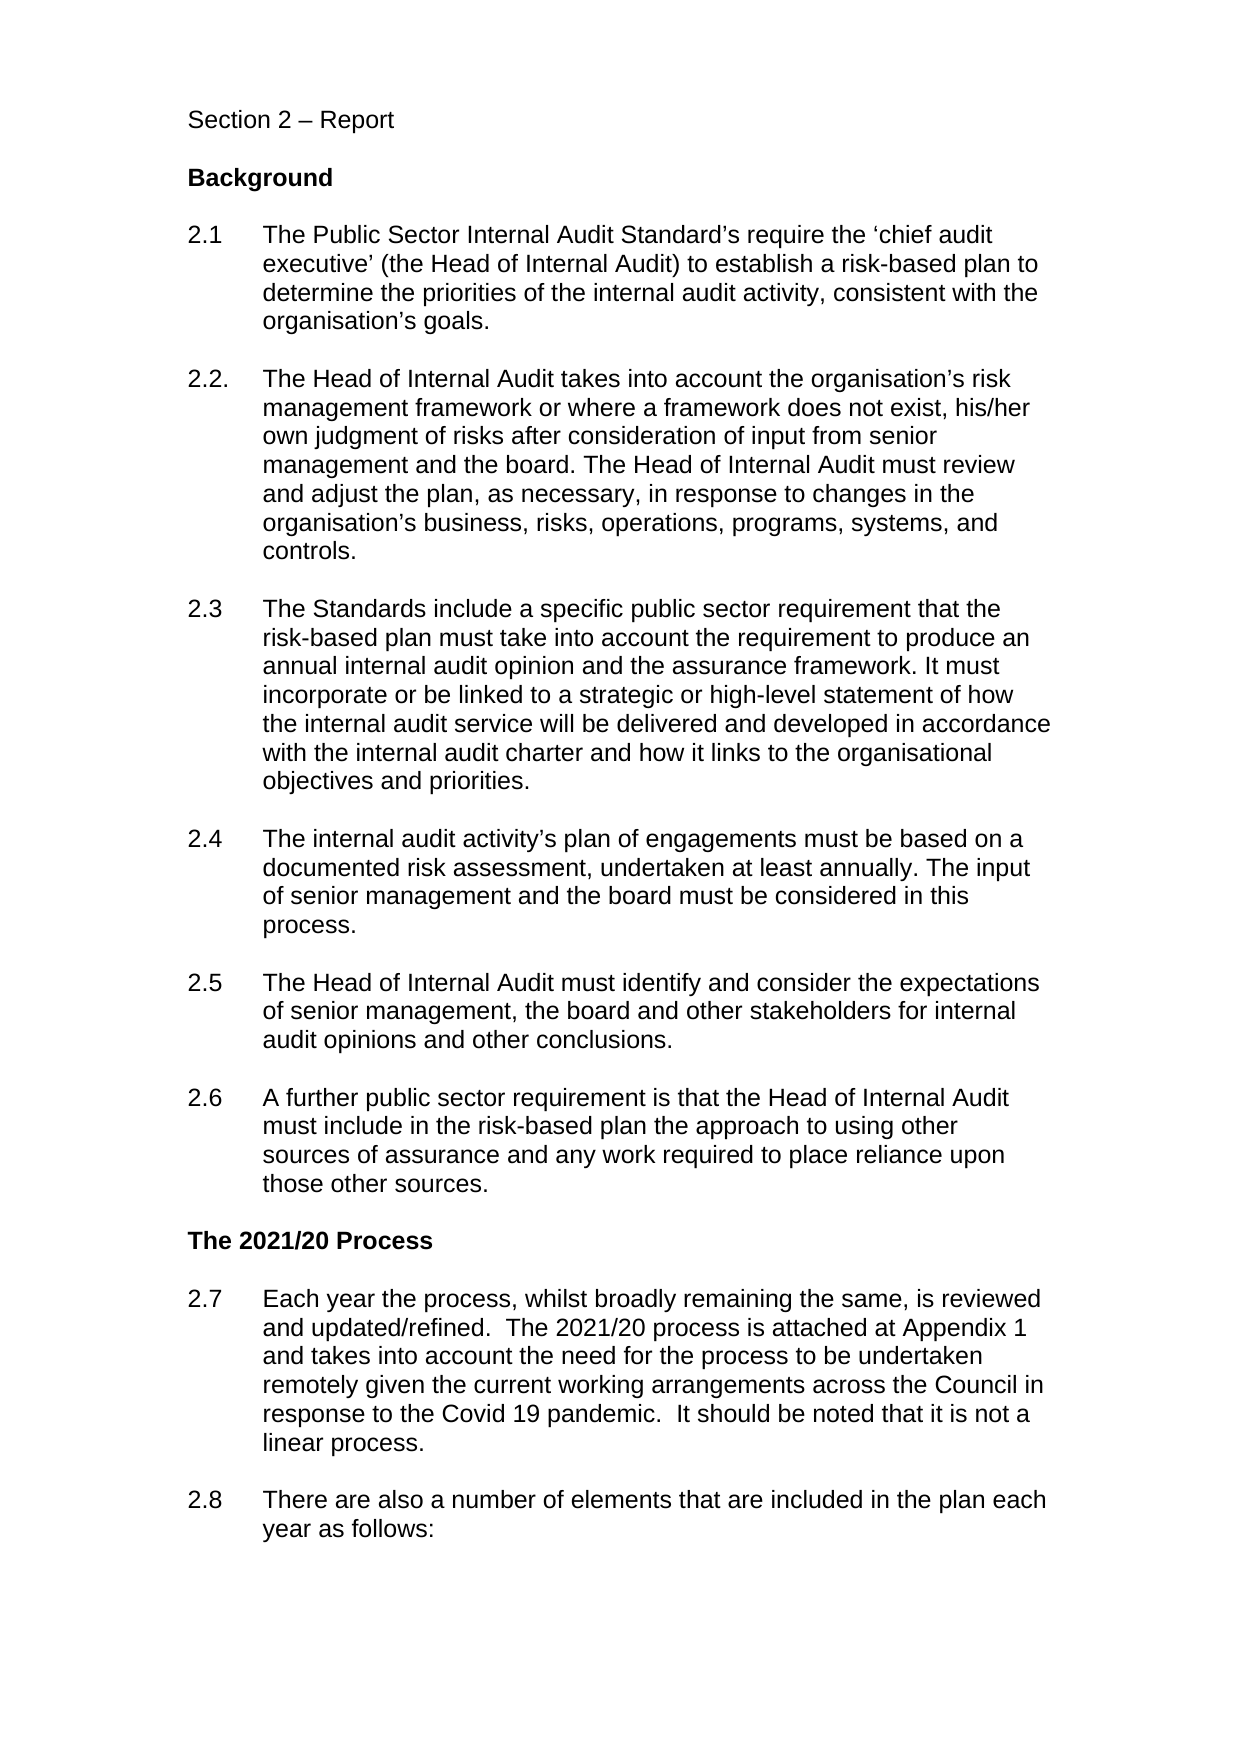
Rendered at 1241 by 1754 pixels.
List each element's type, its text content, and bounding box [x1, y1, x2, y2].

subtitle The 2021/20 Process [187, 1226, 1053, 1255]
subtitle Section 2 – Report [187, 105, 1053, 134]
subtitle 2.5 The Head of Internal Audit must identify and consider the expectations of senior management, the board and other stakeholders for internal audit opinions and other conclusions. [187, 967, 1053, 1054]
text 2.7 Each year the process, whilst broadly remaining the same, is reviewed and updated/refined. The 2021/20 process is attached at Appendix 1 and takes into account the need for the process to be undertaken remotely given the current working arrangements across the Council in response to the Covid 19 pandemic. It should be noted that it is not a linear process. [187, 1284, 1053, 1456]
subtitle Background [187, 162, 1053, 191]
subtitle 2.2. The Head of Internal Audit takes into account the organisation’s risk management framework or where a framework does not exist, his/her own judgment of risks after consideration of input from senior management and the board. The Head of Internal Audit must review and adjust the plan, as necessary, in response to changes in the organisation’s business, risks, operations, programs, systems, and controls. [187, 364, 1053, 565]
subtitle 2.6 A further public sector requirement is that the Head of Internal Audit must include in the risk-based plan the approach to using other sources of assurance and any work required to place reliance upon those other sources. [187, 1082, 1053, 1197]
subtitle 2.3 The Standards include a specific public sector requirement that the risk-based plan must take into account the requirement to produce an annual internal audit opinion and the assurance framework. It must incorporate or be linked to a strategic or high-level statement of how the internal audit service will be delivered and developed in accordance with the internal audit charter and how it links to the organisational objectives and priorities. [187, 594, 1053, 795]
subtitle 2.1 The Public Sector Internal Audit Standard’s require the ‘chief audit executive’ (the Head of Internal Audit) to establish a risk-based plan to determine the priorities of the internal audit activity, consistent with the organisation’s goals. [187, 220, 1053, 335]
text 2.8 There are also a number of elements that are included in the plan each year as follows: [187, 1485, 1053, 1542]
subtitle 2.4 The internal audit activity’s plan of engagements must be based on a documented risk assessment, undertaken at least annually. The input of senior management and the board must be considered in this process. [187, 824, 1053, 939]
